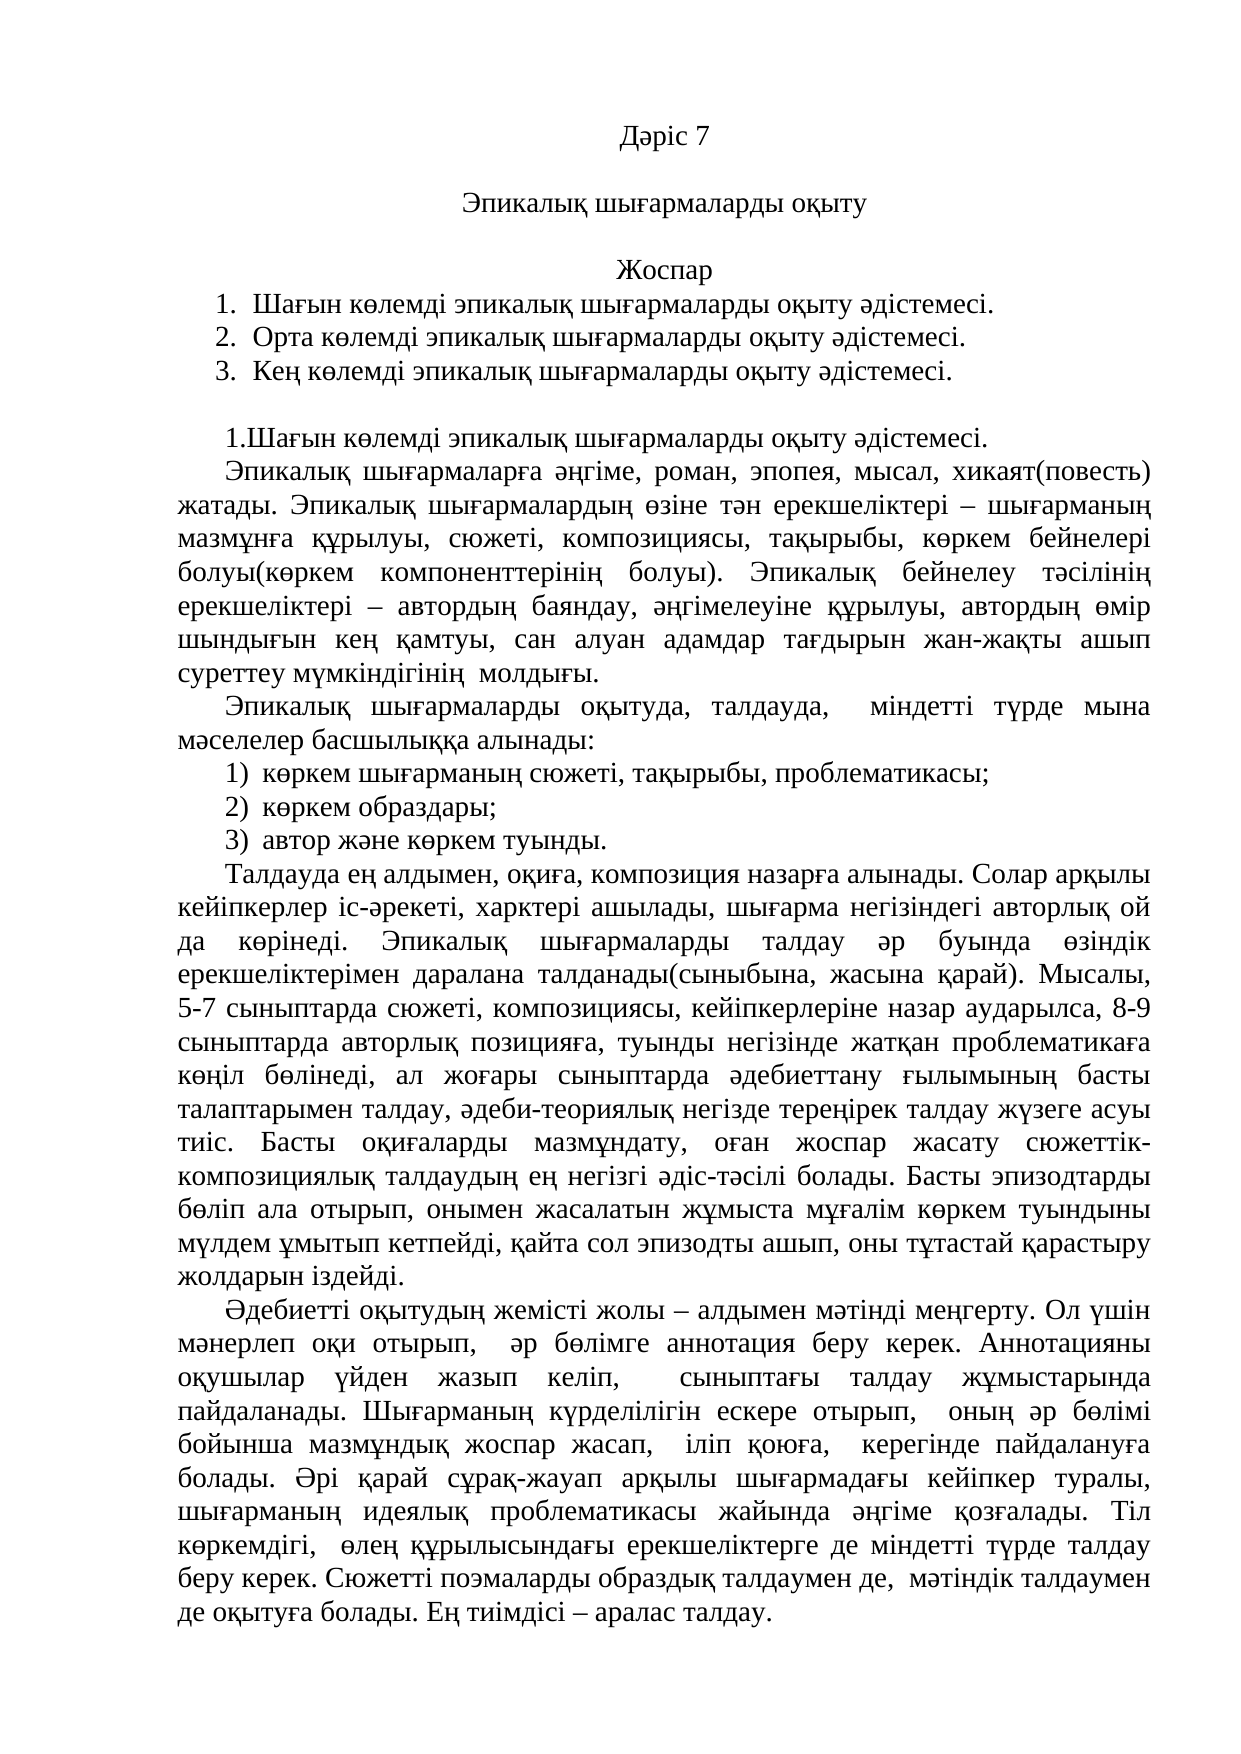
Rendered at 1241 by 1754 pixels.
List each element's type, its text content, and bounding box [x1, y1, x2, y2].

text Әдебиетті оқытудың жемісті жолы – алдымен мәтінді меңгерту. Ол үшін мәнерлеп оқи отырып, әр бөлімге аннотация беру керек. Аннотацияны оқушылар үйден жазып келіп, сыныптағы талдау жұмыстарында пайдаланады. Шығарманың күрделілігін ескере отырып, оның әр бөлімі бойынша мазмұндық жоспар жасап, іліп қоюға, керегінде пайдалануға болады. Әрі қарай сұрақ-жауап арқылы шығармадағы кейіпкер туралы, шығарманың идеялық проблематикасы жайында әңгіме қозғалады. Тіл көркемдігі, өлең құрылысындағы ерекшеліктерге де міндетті түрде талдау беру керек. Сюжетті поэмаларды образдық талдаумен де, мәтіндік талдаумен де оқытуға болады. Ең тиімдісі – аралас талдау. [177, 1292, 1152, 1627]
list Шағын көлемді эпикалық шығармаларды оқыту әдістемесі. [215, 286, 1152, 319]
text 1.Шағын көлемді эпикалық шығармаларды оқыту әдістемесі. [177, 420, 1152, 453]
list көркем шығарманың сюжеті, тақырыбы, проблематикасы; [177, 755, 1152, 789]
text Талдауда ең алдымен, оқиға, композиция назарға алынады. Солар арқылы кейіпкерлер іс-әрекеті, харктері ашылады, шығарма негізіндегі авторлық ой да көрінеді. Эпикалық шығармаларды талдау әр буында өзіндік ерекшеліктерімен даралана талданады(сыныбына, жасына қарай). Мысалы, 5-7 сыныптарда сюжеті, композициясы, кейіпкерлеріне назар аударылса, 8-9 сыныптарда авторлық позицияға, туынды негізінде жатқан проблематикаға көңіл бөлінеді, ал жоғары сыныптарда әдебиеттану ғылымының басты талаптарымен талдау, әдеби-теориялық негізде тереңірек талдау жүзеге асуы тиіс. Басты оқиғаларды мазмұндату, оған жоспар жасату сюжеттік-композициялық талдаудың ең негізгі әдіс-тәсілі болады. Басты эпизодтарды бөліп ала отырып, онымен жасалатын жұмыста мұғалім көркем туындыны мүлдем ұмытып кетпейді, қайта сол эпизодты ашып, оны тұтастай қарастыру жолдарын іздейді. [177, 856, 1152, 1292]
list көркем образдары; [177, 789, 1152, 822]
text Эпикалық шығармаларды оқыту [177, 185, 1152, 219]
text Эпикалық шығармаларға әңгіме, роман, эпопея, мысал, хикаят(повесть) жатады. Эпикалық шығармалардың өзіне тән ерекшеліктері – шығарманың мазмұнға құрылуы, сюжеті, композициясы, тақырыбы, көркем бейнелері болуы(көркем компоненттерінің болуы). Эпикалық бейнелеу тәсілінің ерекшеліктері – автордың баяндау, әңгімелеуіне құрылуы, автордың өмір шындығын кең қамтуы, сан алуан адамдар тағдырын жан-жақты ашып суреттеу мүмкіндігінің молдығы. [177, 453, 1152, 688]
text Эпикалық шығармаларды оқытуда, талдауда, міндетті түрде мына мәселелер басшылыққа алынады: [177, 688, 1152, 755]
list автор және көркем туынды. [177, 822, 1152, 856]
text Дәріс 7 [177, 118, 1152, 152]
text Жоспар [177, 252, 1152, 286]
list Кең көлемді эпикалық шығармаларды оқыту әдістемесі. [215, 353, 1152, 386]
list Орта көлемді эпикалық шығармаларды оқыту әдістемесі. [215, 319, 1152, 353]
